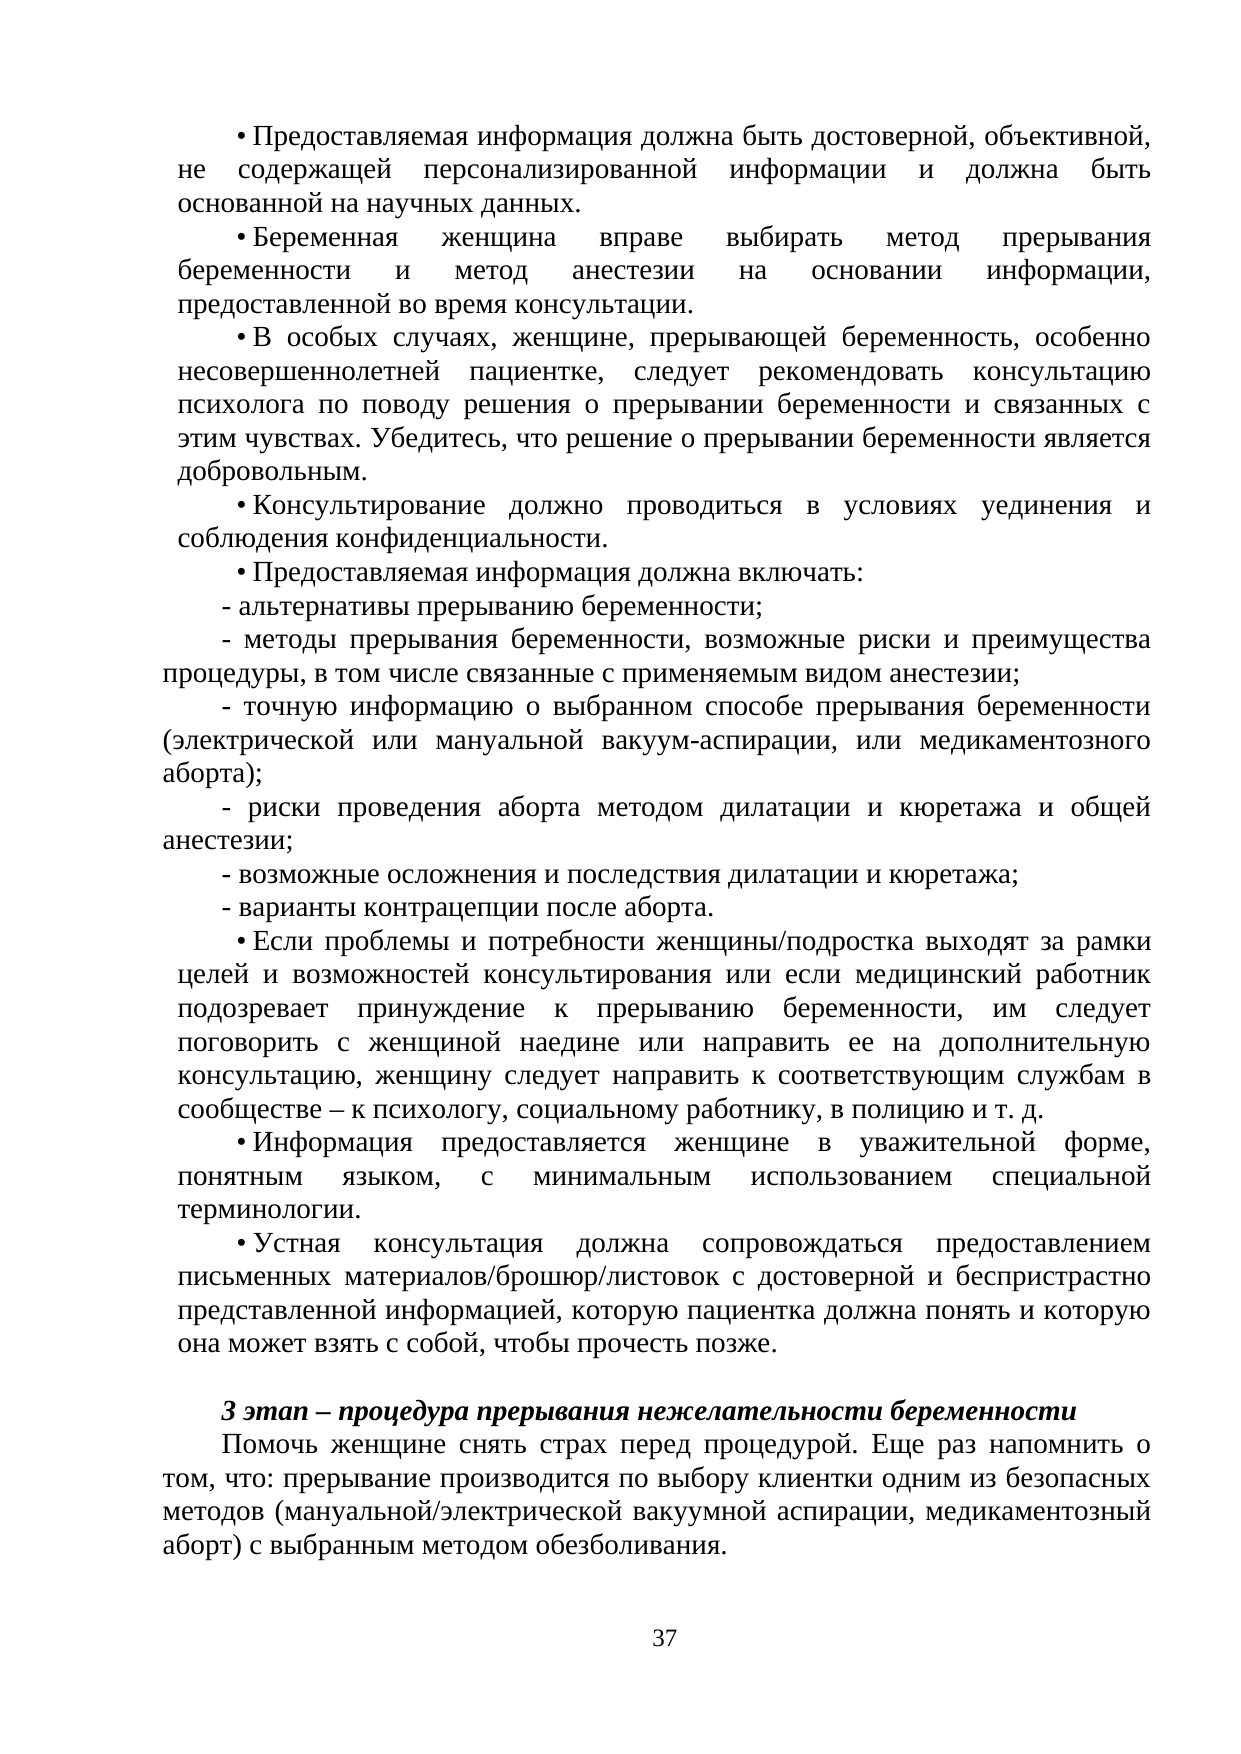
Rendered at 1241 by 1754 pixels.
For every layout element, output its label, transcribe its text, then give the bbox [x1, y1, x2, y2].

text - возможные осложнения и последствия дилатации и кюретажа; [162, 856, 1152, 889]
list Информация предоставляется женщине в уважительной форме, понятным языком, с минимальным использованием специальной терминологии. [177, 1124, 1152, 1225]
text - альтернативы прерыванию беременности; [162, 588, 1152, 621]
text 3 этап – процедура прерывания нежелательности беременности [162, 1393, 1152, 1426]
list Консультирование должно проводиться в условиях уединения и соблюдения конфиденциальности. [177, 487, 1152, 554]
text - варианты контрацепции после аборта. [162, 889, 1152, 923]
text Помочь женщине снять страх перед процедурой. Еще раз напомнить о том, что: прерывание производится по выбору клиентки одним из безопасных методов (мануальной/электрической вакуумной аспирации, медикаментозный аборт) с выбранным методом обезболивания. [162, 1426, 1152, 1560]
text - точную информацию о выбранном способе прерывания беременности (электрической или мануальной вакуум-аспирации, или медикаментозного аборта); [162, 688, 1152, 789]
list Беременная женщина вправе выбирать метод прерывания беременности и метод анестезии на основании информации, предоставленной во время консультации. [177, 219, 1152, 319]
list Если проблемы и потребности женщины/подростка выходят за рамки целей и возможностей консультирования или если медицинский работник подозревает принуждение к прерыванию беременности, им следует поговорить с женщиной наедине или направить ее на дополнительную консультацию, женщину следует направить к соответствующим службам в сообществе – к психологу, социальному работнику, в полицию и т. д. [177, 923, 1152, 1124]
text - методы прерывания беременности, возможные риски и преимущества процедуры, в том числе связанные с применяемым видом анестезии; [162, 621, 1152, 688]
list В особых случаях, женщине, прерывающей беременность, особенно несовершеннолетней пациентке, следует рекомендовать консультацию психолога по поводу решения о прерывании беременности и связанных с этим чувствах. Убедитесь, что решение о прерывании беременности является добровольным. [177, 319, 1152, 487]
list Предоставляемая информация должна включать: [177, 554, 1152, 588]
list Устная консультация должна сопровождаться предоставлением письменных материалов/брошюр/листовок с достоверной и беспристрастно представленной информацией, которую пациентка должна понять и которую она может взять с собой, чтобы прочесть позже. [177, 1225, 1152, 1359]
text - риски проведения аборта методом дилатации и кюретажа и общей анестезии; [162, 789, 1152, 856]
list Предоставляемая информация должна быть достоверной, объективной, не содержащей персонализированной информации и должна быть основанной на научных данных. [177, 118, 1152, 219]
